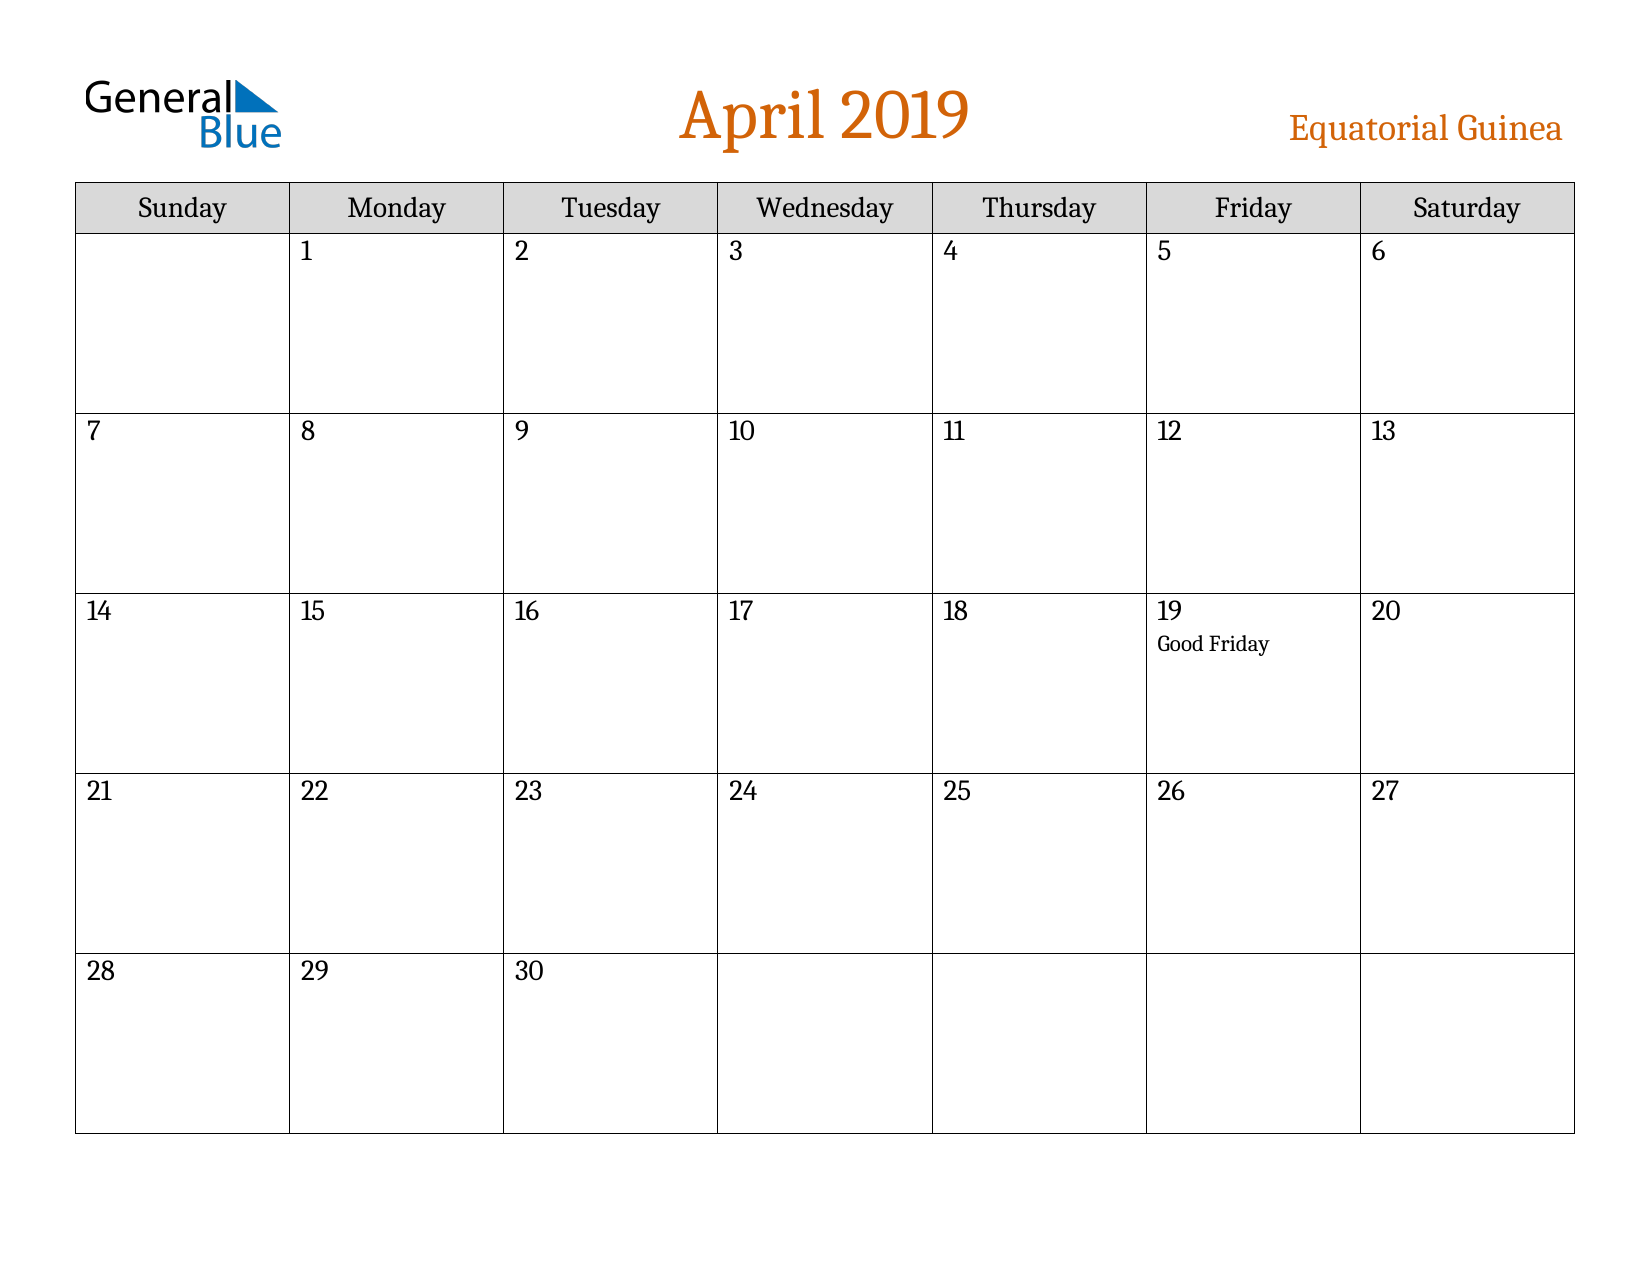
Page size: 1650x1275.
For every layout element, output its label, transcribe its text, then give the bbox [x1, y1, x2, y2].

table_cell 30 [504, 954, 717, 990]
table_cell [290, 450, 503, 593]
table_cell [290, 990, 503, 1133]
picture [86, 80, 281, 148]
table_cell [1361, 450, 1574, 593]
table_cell [1361, 810, 1574, 953]
table_cell [933, 270, 1146, 413]
table_cell [76, 234, 289, 270]
table_cell [1147, 270, 1360, 413]
table_cell 19 [1147, 594, 1360, 630]
table_header April 2019 [504, 75, 1146, 182]
table_cell [76, 450, 289, 593]
table_cell 29 [290, 954, 503, 990]
table_cell [76, 270, 289, 413]
table_cell [933, 450, 1146, 593]
table_cell [290, 270, 503, 413]
table_cell [933, 990, 1146, 1133]
table_cell 15 [290, 594, 503, 630]
table_cell [76, 630, 289, 773]
table_cell [1147, 990, 1360, 1133]
table_cell [718, 954, 932, 990]
table_cell [718, 450, 932, 593]
table_header Equatorial Guinea [1146, 75, 1574, 182]
table_cell 18 [933, 594, 1146, 630]
table_cell 1 [290, 234, 503, 270]
table_cell 13 [1361, 414, 1574, 450]
table_cell 7 [76, 414, 289, 450]
table_cell [933, 810, 1146, 953]
table_cell Saturday [1361, 183, 1574, 233]
table_cell 10 [718, 414, 932, 450]
table_cell [1361, 630, 1574, 773]
table_cell 24 [718, 774, 932, 810]
table_cell 8 [290, 414, 503, 450]
table_cell [1147, 810, 1360, 953]
table_cell 25 [933, 774, 1146, 810]
table_cell Good Friday [1147, 630, 1360, 773]
table_cell 12 [1147, 414, 1360, 450]
table_cell 21 [76, 774, 289, 810]
table_cell 23 [504, 774, 717, 810]
table_cell Tuesday [504, 183, 717, 233]
table_cell [504, 990, 717, 1133]
table_cell [933, 630, 1146, 773]
table_cell [504, 810, 717, 953]
table_cell [718, 810, 932, 953]
table_cell 17 [718, 594, 932, 630]
table_cell [504, 450, 717, 593]
table_cell 6 [1361, 234, 1574, 270]
table_cell 14 [76, 594, 289, 630]
table_cell Thursday [933, 183, 1146, 233]
table_cell [290, 630, 503, 773]
table_cell [290, 810, 503, 953]
table_cell Wednesday [718, 183, 932, 233]
table_cell [1361, 954, 1574, 990]
table_cell [76, 990, 289, 1133]
table_cell 16 [504, 594, 717, 630]
table_cell Monday [290, 183, 503, 233]
table_cell Friday [1147, 183, 1360, 233]
table_cell 2 [504, 234, 717, 270]
table_cell [933, 954, 1146, 990]
table_cell 3 [718, 234, 932, 270]
table_cell [718, 990, 932, 1133]
table_cell 26 [1147, 774, 1360, 810]
table_cell 22 [290, 774, 503, 810]
table_cell [718, 270, 932, 413]
table_cell [504, 270, 717, 413]
table_cell 28 [76, 954, 289, 990]
table_cell [1361, 990, 1574, 1133]
table_cell 4 [933, 234, 1146, 270]
table_cell [718, 630, 932, 773]
table_cell Sunday [76, 183, 289, 233]
table_cell [1361, 270, 1574, 413]
table_cell [76, 810, 289, 953]
table_cell 9 [504, 414, 717, 450]
table_cell [1147, 954, 1360, 990]
table_cell [1147, 450, 1360, 593]
table_cell 5 [1147, 234, 1360, 270]
table_cell 20 [1361, 594, 1574, 630]
table_header [76, 75, 503, 182]
table_cell 11 [933, 414, 1146, 450]
table_cell 27 [1361, 774, 1574, 810]
table_cell [504, 630, 717, 773]
